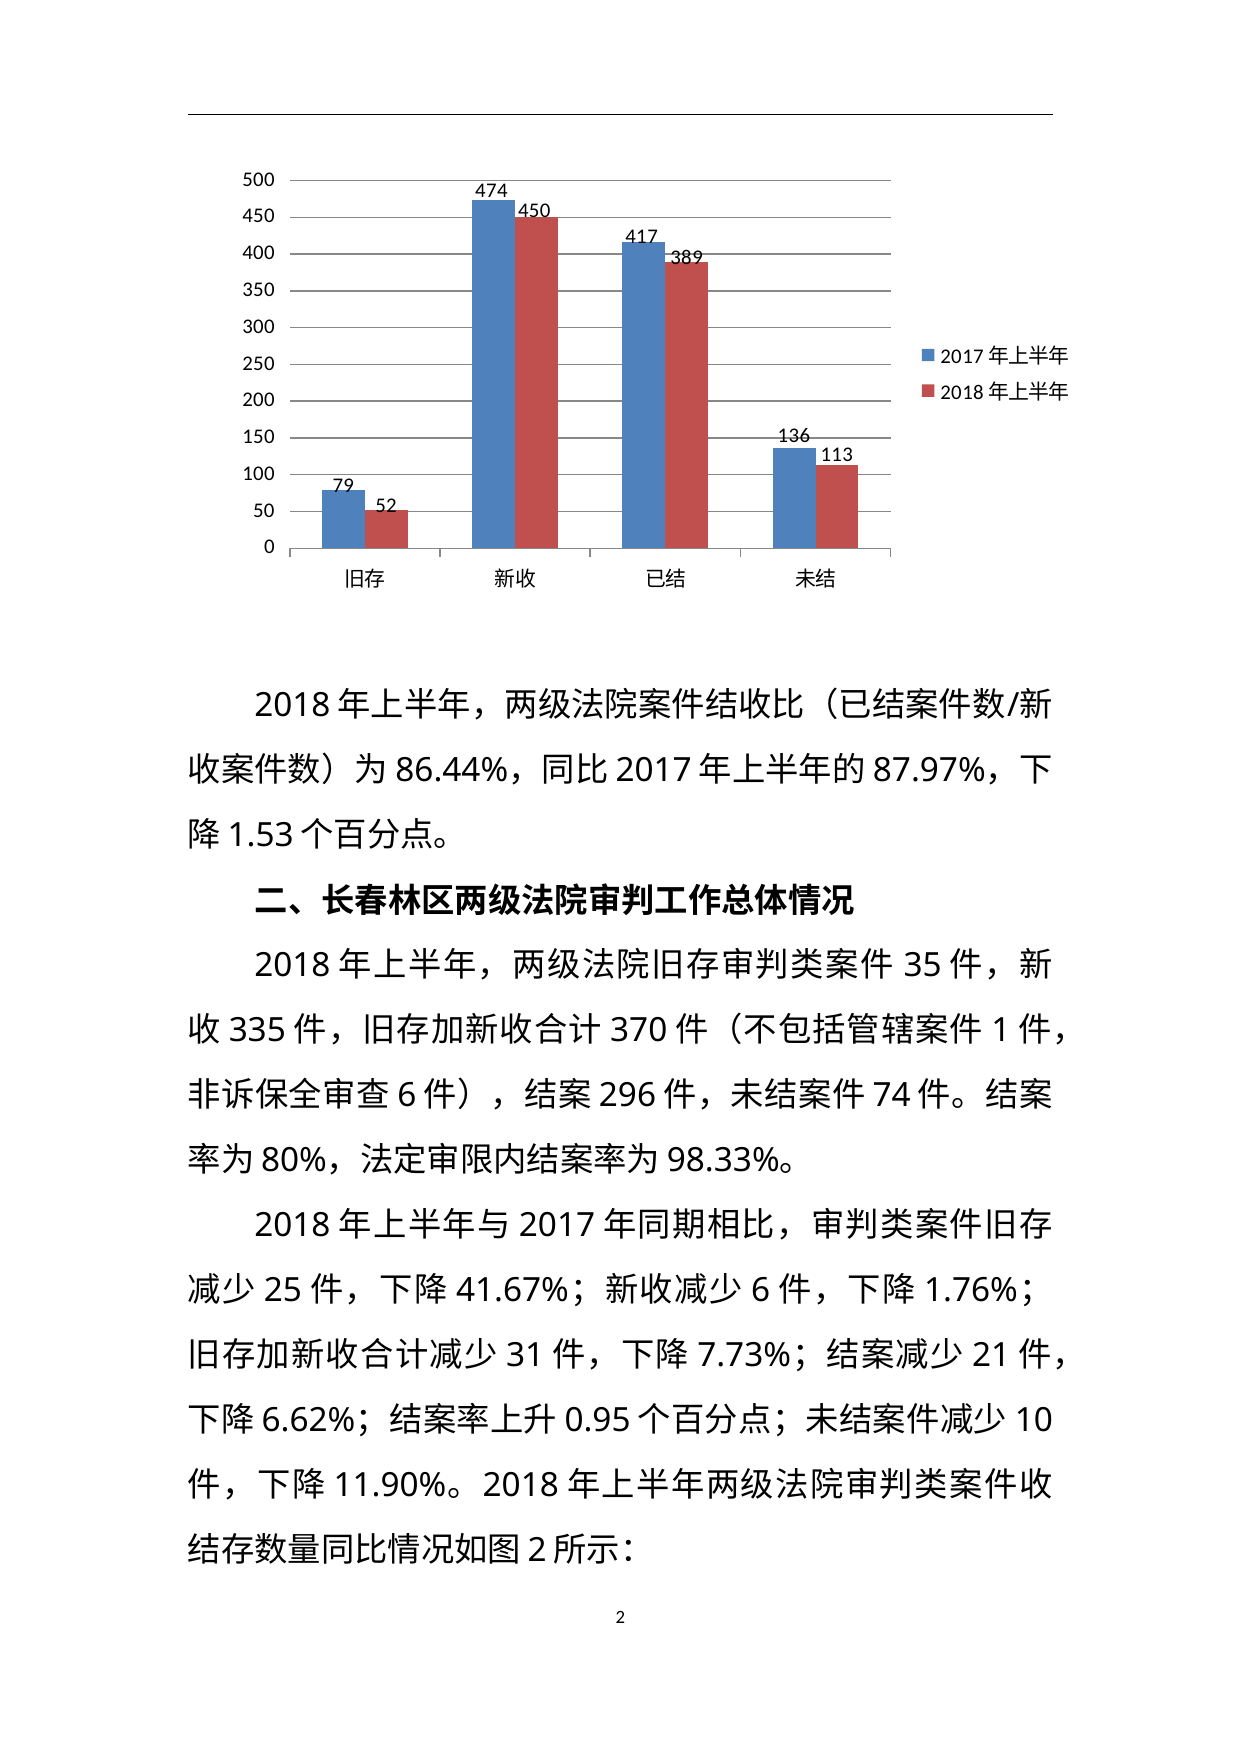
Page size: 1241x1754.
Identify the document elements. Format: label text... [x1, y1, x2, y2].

text 2018年上半年，两级法院案件结收比（已结案件数/新收案件数）为86.44%，同比2017年上半年的87.97%，下降1.53个百分点。 [187, 670, 1053, 865]
text 2018年上半年与2017年同期相比，审判类案件旧存减少25件，下降41.67%；新收减少6件，下降1.76%；旧存加新收合计减少31件，下降7.73%；结案减少21件，下降6.62%；结案率上升0.95个百分点；未结案件减少10件，下降11.90%。2018年上半年两级法院审判类案件收结存数量同比情况如图2所示： [187, 1190, 1053, 1580]
text 2018年上半年，两级法院旧存审判类案件35件，新收335件，旧存加新收合计370件（不包括管辖案件1件，非诉保全审查6件），结案296件，未结案件74件。结案率为80%，法定审限内结案率为98.33%。 [187, 930, 1053, 1190]
text 二、长春林区两级法院审判工作总体情况 [187, 865, 1053, 930]
